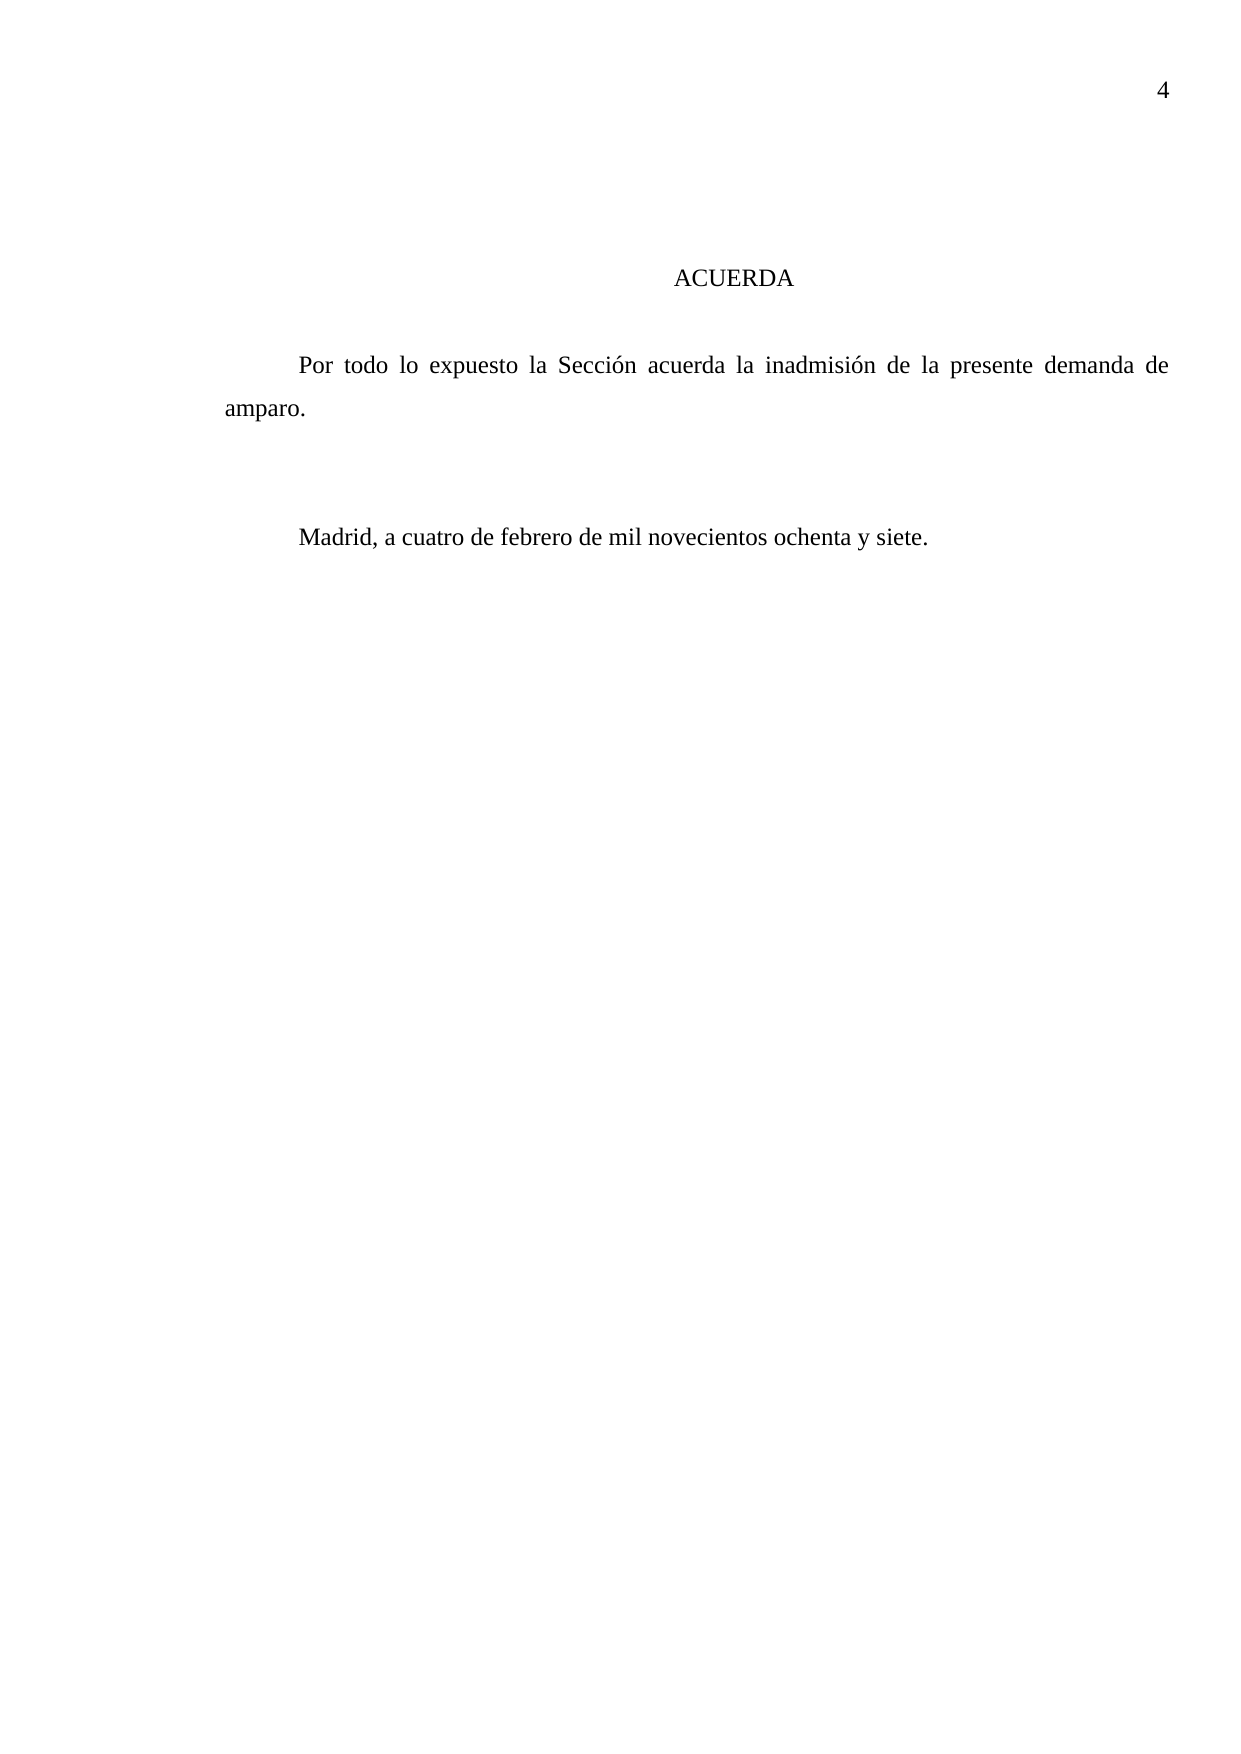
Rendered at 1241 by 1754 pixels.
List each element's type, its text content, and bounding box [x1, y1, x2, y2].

text ACUERDA [224, 263, 1169, 292]
text Por todo lo expuesto la Sección acuerda la inadmisión de la presente demanda de amparo. [224, 350, 1169, 422]
text Madrid, a cuatro de febrero de mil novecientos ochenta y siete. [224, 522, 1169, 551]
